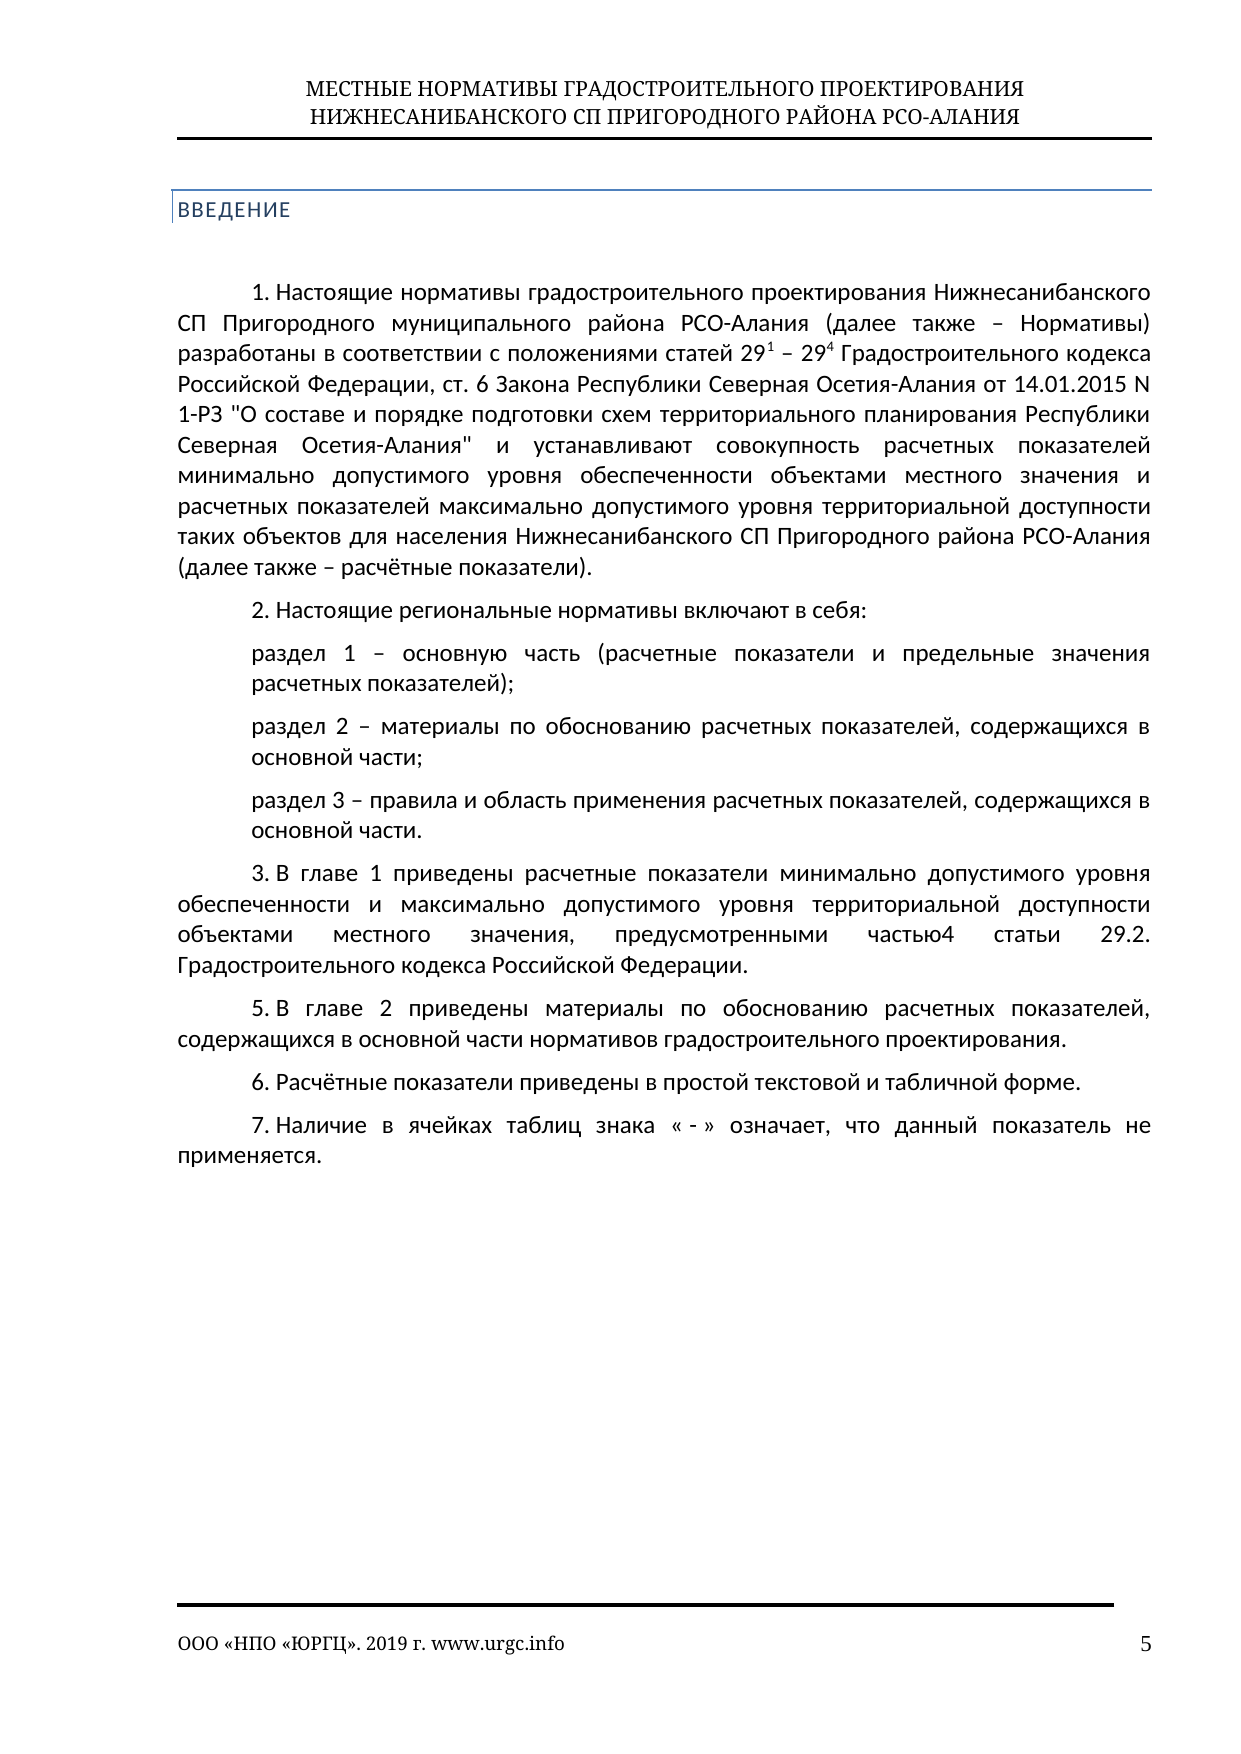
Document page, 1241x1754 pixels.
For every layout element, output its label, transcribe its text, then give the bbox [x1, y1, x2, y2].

text раздел 1 – основную часть (расчетные показатели и предельные значения расчетных показателей); [251, 637, 1152, 698]
text 3. В главе 1 приведены расчетные показатели минимально допустимого уровня обеспеченности и максимально допустимого уровня территориальной доступности объектами местного значения, предусмотренными частью4 статьи 29.2. Градостроительного кодекса Российской Федерации. [177, 858, 1152, 980]
text 1. Настоящие нормативы градостроительного проектирования Нижнесанибанского СП Пригородного муниципального района РСО-Алания (далее также – Нормативы) разработаны в соответствии с положениями статей 291 – 294 Градостроительного кодекса Российской Федерации, ст. 6 Закона Республики Северная Осетия-Алания от 14.01.2015 N 1-РЗ "О составе и порядке подготовки схем территориального планирования Республики Северная Осетия-Алания" и устанавливают совокупность расчетных показателей минимально допустимого уровня обеспеченности объектами местного значения и расчетных показателей максимально допустимого уровня территориальной доступности таких объектов для населения Нижнесанибанского СП Пригородного района РСО-Алания (далее также – расчётные показатели). [177, 276, 1152, 581]
text раздел 2 – материалы по обоснованию расчетных показателей, содержащихся в основной части; [251, 711, 1152, 772]
text 7. Наличие в ячейках таблиц знака « - » означает, что данный показатель не применяется. [177, 1109, 1152, 1170]
text 6. Расчётные показатели приведены в простой текстовой и табличной форме. [177, 1066, 1152, 1096]
text Введение [173, 191, 1152, 223]
text 5. В главе 2 приведены материалы по обоснованию расчетных показателей, содержащихся в основной части нормативов градостроительного проектирования. [177, 992, 1152, 1053]
text 2. Настоящие региональные нормативы включают в себя: [177, 594, 1152, 624]
text раздел 3 – правила и область применения расчетных показателей, содержащихся в основной части. [251, 784, 1152, 845]
